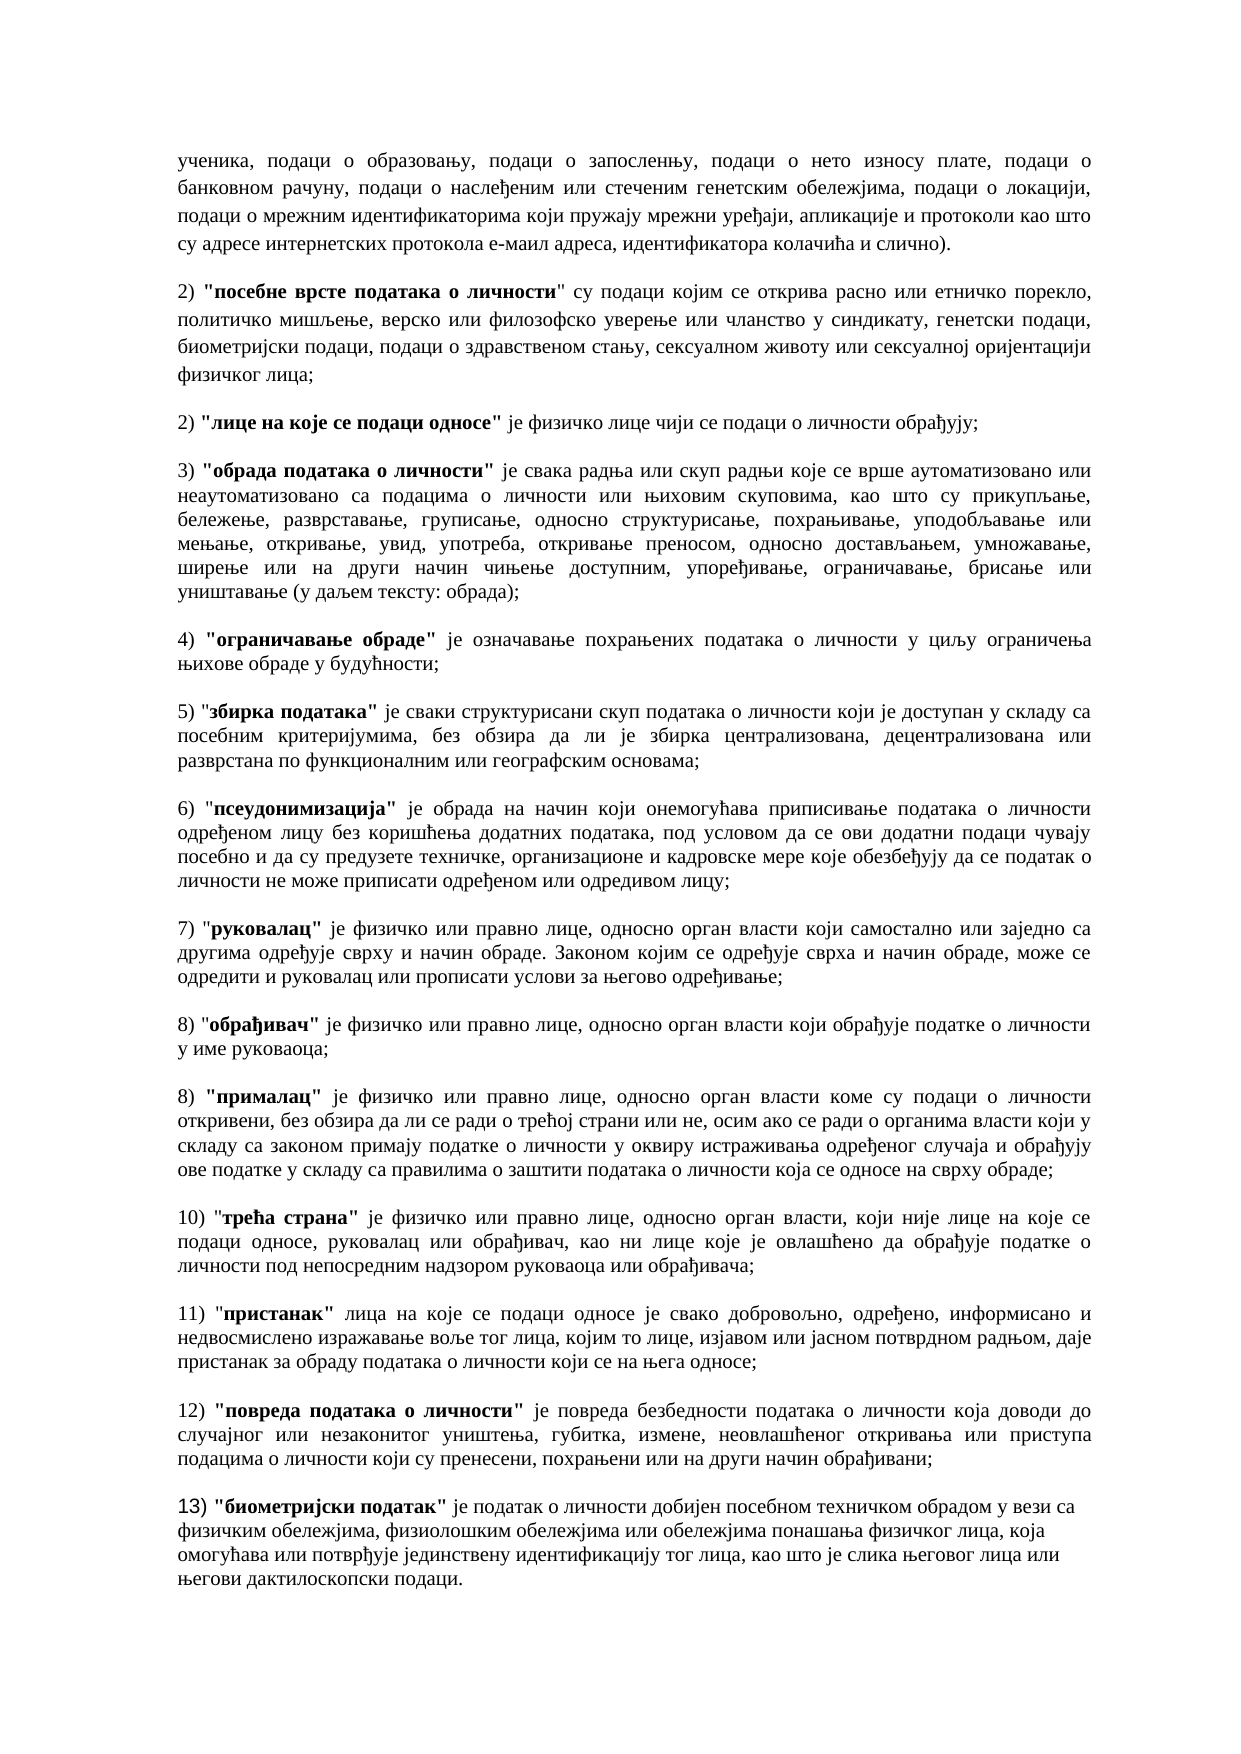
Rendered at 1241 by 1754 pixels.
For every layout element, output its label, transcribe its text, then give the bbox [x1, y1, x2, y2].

text 4) "ограничавање обраде" је означавање похрањених података о личности у циљу ограничења њихове обраде у будућности; [177, 627, 1092, 675]
text 13) "биометријски податак" је податак о личности добијен посебном техничком обрадом у вези са физичким обележјима, физиолошким обележјима или обележјима понашања физичког лица, која омогућава или потврђује јединствену идентификацију тог лица, као што је слика његовог лица или његови дактилоскопски подаци. [177, 1494, 1092, 1590]
text 10) "трећа страна" је физичко или правно лице, односно орган власти, који није лице на које се подаци односе, руковалац или обрађивач, као ни лице које је овлашћено да обрађује податке о личности под непосредним надзором руковаоца или обрађивача; [177, 1205, 1092, 1277]
text 7) "руковалац" је физичко или правно лице, односно орган власти који самостално или заједно са другима одређује сврху и начин обраде. Законом којим се одређује сврха и начин обраде, може се одредити и руковалац или прописати услови за његово одређивање; [177, 916, 1092, 988]
text 2) "лице на које се подаци односе" је физичко лице чији се подаци о личности обрађују; [177, 410, 1092, 434]
text 6) "псеудонимизација" је обрада на начин који онемогућава приписивање података о личности одређеном лицу без коришћења додатних података, под условом да се ови додатни подаци чувају посебно и да су предузете техничке, организационе и кадровске мере које обезбеђују да се податак о личности не може приписати одређеном или одредивом лицу; [177, 796, 1092, 892]
text 8) "прималац" је физичко или правно лице, односно орган власти коме су подаци о личности откривени, без обзира да ли се ради о трећој страни или не, осим ако се ради о органима власти који у складу са законом примају податке о личности у оквиру истраживања одређеног случаја и обрађују ове податке у складу са правилима о заштити података о личности која се односе на сврху обраде; [177, 1084, 1092, 1181]
text 3) "обрада података о личности" је свака радња или скуп радњи које се врше аутоматизовано или неаутоматизовано са подацима о личности или њиховим скуповима, као што су прикупљање, бележење, разврставање, груписање, односно структурисање, похрањивање, уподобљавање или мењање, откривање, увид, употреба, откривање преносом, односно достављањем, умножавање, ширење или на други начин чињење доступним, упоређивање, ограничавање, брисање или уништавање (у даљем тексту: обрада); [177, 458, 1092, 603]
text 8) "обрађивач" је физичко или правно лице, односно орган власти који обрађује податке о личности у име руковаоца; [177, 1012, 1092, 1060]
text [177, 148, 1092, 254]
text 12) "повреда података о личности" је повреда безбедности података о личности која доводи до случајног или незаконитог уништења, губитка, измене, неовлашћеног откривања или приступа подацима о личности који су пренесени, похрањени или на други начин обрађивани; [177, 1397, 1092, 1470]
text 2) "посебне врсте података о личности" су подаци којим се открива расно или етничко порекло, политичко мишљење, верско или филозофско уверење или чланство у синдикату, генетски подаци, биометријски подаци, подаци о здравственом стању, сексуалном животу или сексуалној оријентацији физичког лица; [177, 279, 1092, 386]
text 11) "пристанак" лица на које се подаци односе је свако добровољно, одређено, информисано и недвосмислено изражавање воље тог лица, којим то лице, изјавом или јасном потврдном радњом, даје пристанак за обраду података о личности који се на њега односе; [177, 1301, 1092, 1373]
text 5) "збирка података" је сваки структурисани скуп података о личности који је доступан у складу са посебним критеријумима, без обзира да ли је збирка централизована, децентрализована или разврстана по функционалним или географским основама; [177, 699, 1092, 772]
